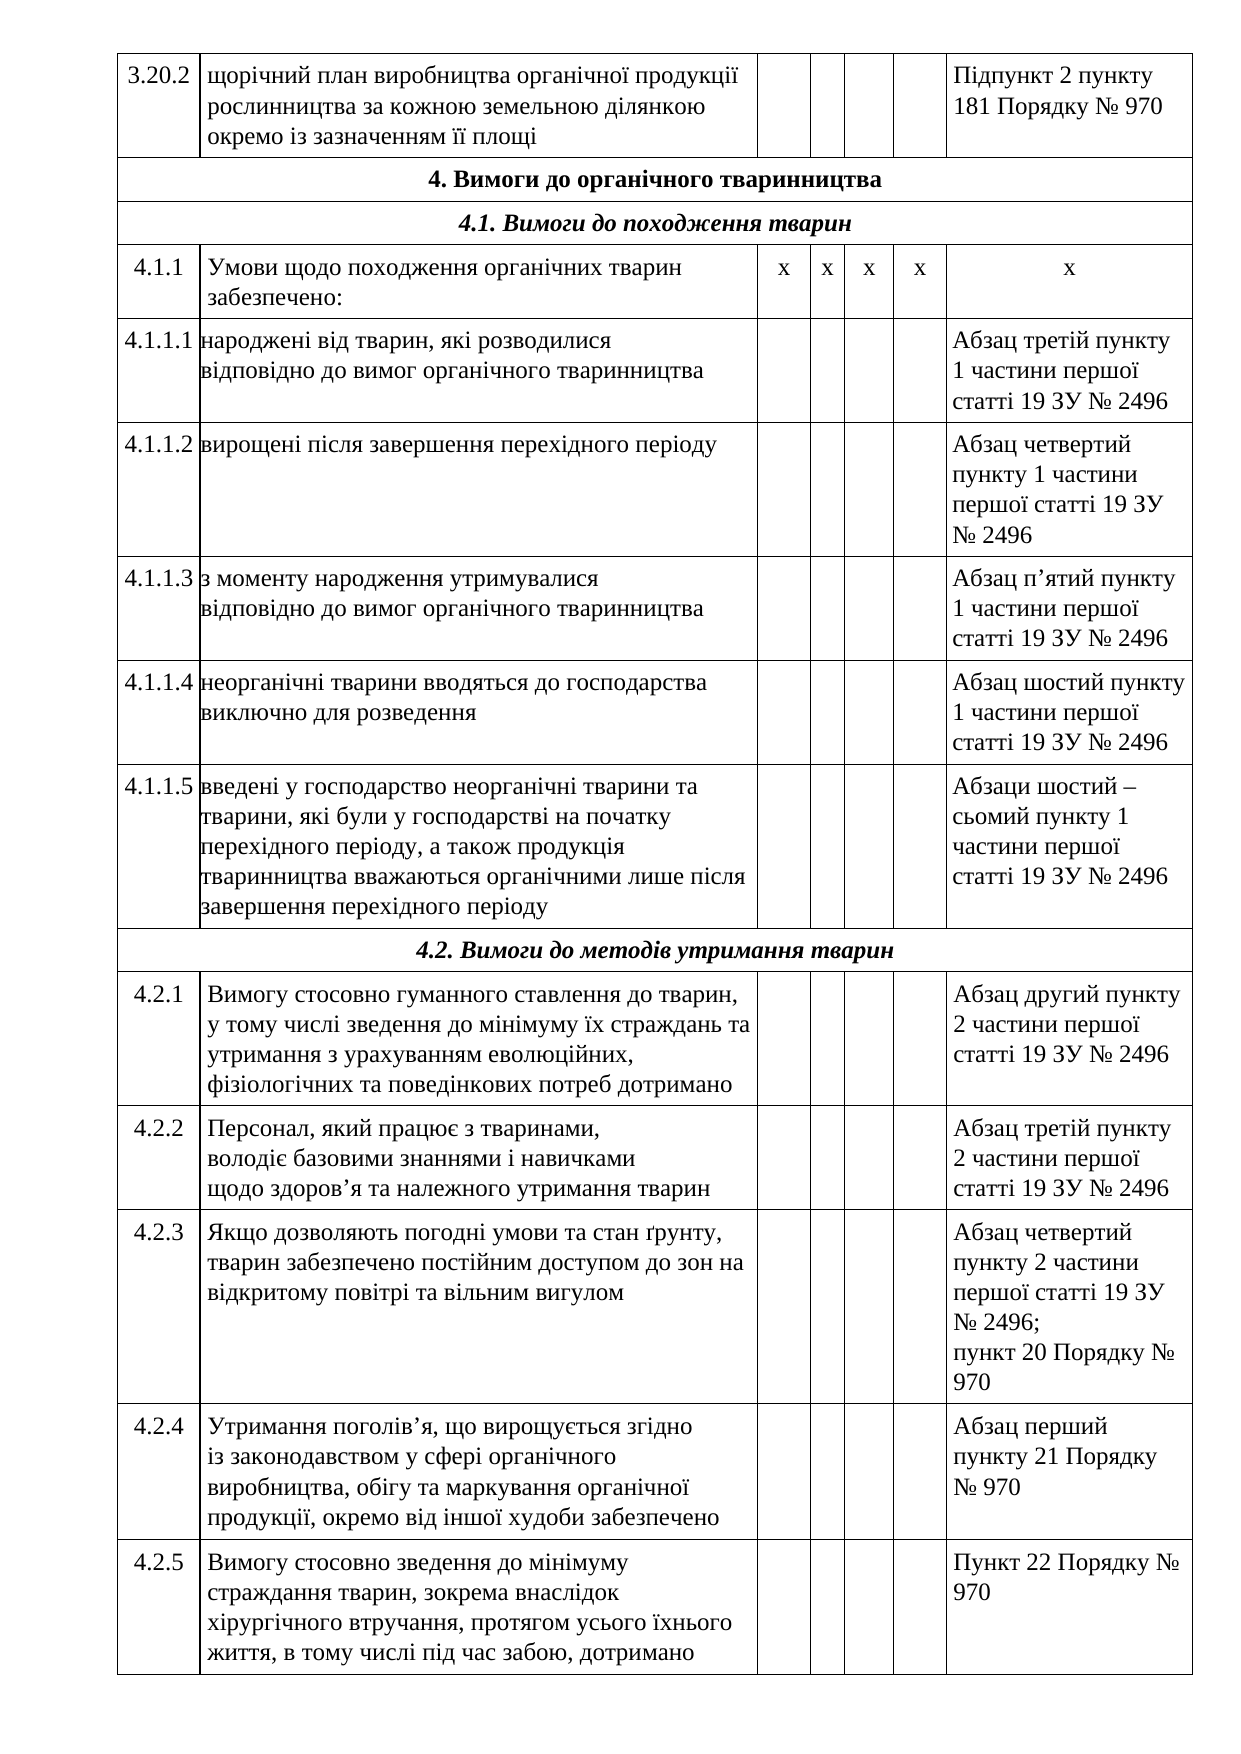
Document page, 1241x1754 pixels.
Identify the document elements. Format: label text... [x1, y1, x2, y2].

table_cell [811, 1540, 844, 1674]
table_cell Абзаци шостий –сьомий пункту 1 частини першої статті 19 ЗУ № 2496 [947, 765, 1192, 928]
table_cell 4.2.3 [118, 1210, 199, 1403]
table_cell Абзац перший пункту 21 Порядку № 970 [947, 1404, 1192, 1538]
table_cell [894, 1404, 946, 1538]
table_cell Вимогу стосовно зведення до мінімуму страждання тварин, зокрема внаслідок хірургічного втручання, протягом усього їхнього життя, в тому числі під час забою, дотримано [201, 1540, 757, 1674]
table_cell Вимогу стосовно гуманного ставлення до тварин, у тому числі зведення до мінімуму їх страждань та утримання з урахуванням еволюційних, фізіологічних та поведінкових потреб дотримано [201, 972, 757, 1105]
table_cell 3.20.2 [118, 54, 199, 157]
table_cell [758, 1106, 810, 1209]
table_cell з моменту народження утримувалися відповідно до вимог органічного тваринництва [201, 557, 757, 660]
table_cell Абзац третій пункту 2 частини першої статті 19 ЗУ № 2496 [947, 1106, 1192, 1209]
table_cell 4.1.1.3 [118, 557, 199, 660]
table_cell 4.1.1.5 [118, 765, 199, 928]
table_cell [811, 972, 844, 1105]
table_cell 4.2.1 [118, 972, 199, 1105]
table_cell [811, 557, 844, 660]
table_cell [811, 1210, 844, 1403]
table_cell [845, 319, 893, 422]
table_cell [894, 972, 946, 1105]
table_cell Пункт 22 Порядку № 970 [947, 1540, 1192, 1674]
table_cell 4.1.1.2 [118, 423, 199, 556]
table_cell 4.1.1.1 [118, 319, 199, 422]
table_cell x [894, 245, 946, 318]
table_cell [758, 1540, 810, 1674]
table_cell [894, 1106, 946, 1209]
table_cell [845, 1404, 893, 1538]
table_cell [758, 423, 810, 556]
table_cell [845, 1540, 893, 1674]
table_cell введені у господарство неорганічні тварини та тварини, які були у господарстві на початку перехідного періоду, а також продукція тваринництва вважаються органічними лише після завершення перехідного періоду [201, 765, 757, 928]
table_cell народжені від тварин, які розводилися відповідно до вимог органічного тваринництва [201, 319, 757, 422]
table_cell Абзац четвертий пункту 2 частини першої статті 19 ЗУ № 2496; пункт 20 Порядку № 970 [947, 1210, 1192, 1403]
table_cell [845, 1106, 893, 1209]
table_cell 4.2. Вимоги до методів утримання тварин [118, 929, 1192, 971]
table_cell 4.1.1 [118, 245, 199, 318]
table_cell [845, 972, 893, 1105]
table_cell Абзац шостий пункту 1 частини першої статті 19 ЗУ № 2496 [947, 661, 1192, 763]
table_cell [894, 557, 946, 660]
table_cell x [947, 245, 1192, 318]
table_cell [811, 319, 844, 422]
table_cell [811, 1106, 844, 1209]
table_cell [845, 661, 893, 763]
table_cell [894, 423, 946, 556]
table_cell Абзац п’ятий пункту 1 частини першої статті 19 ЗУ № 2496 [947, 557, 1192, 660]
table_cell 4.2.2 [118, 1106, 199, 1209]
table_cell x [811, 245, 844, 318]
table_cell 4.1. Вимоги до походження тварин [118, 202, 1192, 244]
table_cell [758, 557, 810, 660]
table_cell [758, 1404, 810, 1538]
table_cell Абзац четвертий пункту 1 частини першої статті 19 ЗУ № 2496 [947, 423, 1192, 556]
table_cell x [845, 245, 893, 318]
table_cell x [758, 245, 810, 318]
table_cell 4.1.1.4 [118, 661, 199, 763]
table_cell щорічний план виробництва органічної продукції рослинництва за кожною земельною ділянкою окремо із зазначенням її площі [201, 54, 757, 157]
table_cell [758, 54, 810, 157]
table_cell [758, 1210, 810, 1403]
table_cell Абзац третій пункту 1 частини першої статті 19 ЗУ № 2496 [947, 319, 1192, 422]
table_cell Персонал, який працює з тваринами, володіє базовими знаннями і навичками щодо здоров’я та належного утримання тварин [201, 1106, 757, 1209]
table_cell Умови щодо походження органічних тварин забезпечено: [201, 245, 757, 318]
table_cell [758, 319, 810, 422]
table_cell [845, 1210, 893, 1403]
table_cell 4.2.5 [118, 1540, 199, 1674]
table_cell [894, 765, 946, 928]
table_cell [845, 423, 893, 556]
table_cell [894, 1540, 946, 1674]
table_cell Утримання поголів’я, що вирощується згідно із законодавством у сфері органічного виробництва, обігу та маркування органічної продукції, окремо від іншої худоби забезпечено [201, 1404, 757, 1538]
table_cell [894, 319, 946, 422]
table_cell [758, 661, 810, 763]
table_cell 4. Вимоги до органічного тваринництва [118, 158, 1192, 201]
table_cell [811, 765, 844, 928]
table_cell [845, 54, 893, 157]
table_cell [894, 1210, 946, 1403]
table_cell [811, 661, 844, 763]
table_cell Абзац другий пункту 2 частини першої статті 19 ЗУ № 2496 [947, 972, 1192, 1105]
table_cell [894, 54, 946, 157]
table_cell [758, 972, 810, 1105]
table_cell неорганічні тварини вводяться до господарства виключно для розведення [201, 661, 757, 763]
table_cell Якщо дозволяють погодні умови та стан ґрунту, тварин забезпечено постійним доступом до зон на відкритому повітрі та вільним вигулом [201, 1210, 757, 1403]
table_cell [758, 765, 810, 928]
table_cell [894, 661, 946, 763]
table_cell вирощені після завершення перехідного періоду [201, 423, 757, 556]
table_cell [845, 765, 893, 928]
table_cell [811, 54, 844, 157]
table_cell [811, 1404, 844, 1538]
table_cell [845, 557, 893, 660]
table_cell 4.2.4 [118, 1404, 199, 1538]
table_cell [811, 423, 844, 556]
table_cell Підпункт 2 пункту 181 Порядку № 970 [947, 54, 1192, 157]
